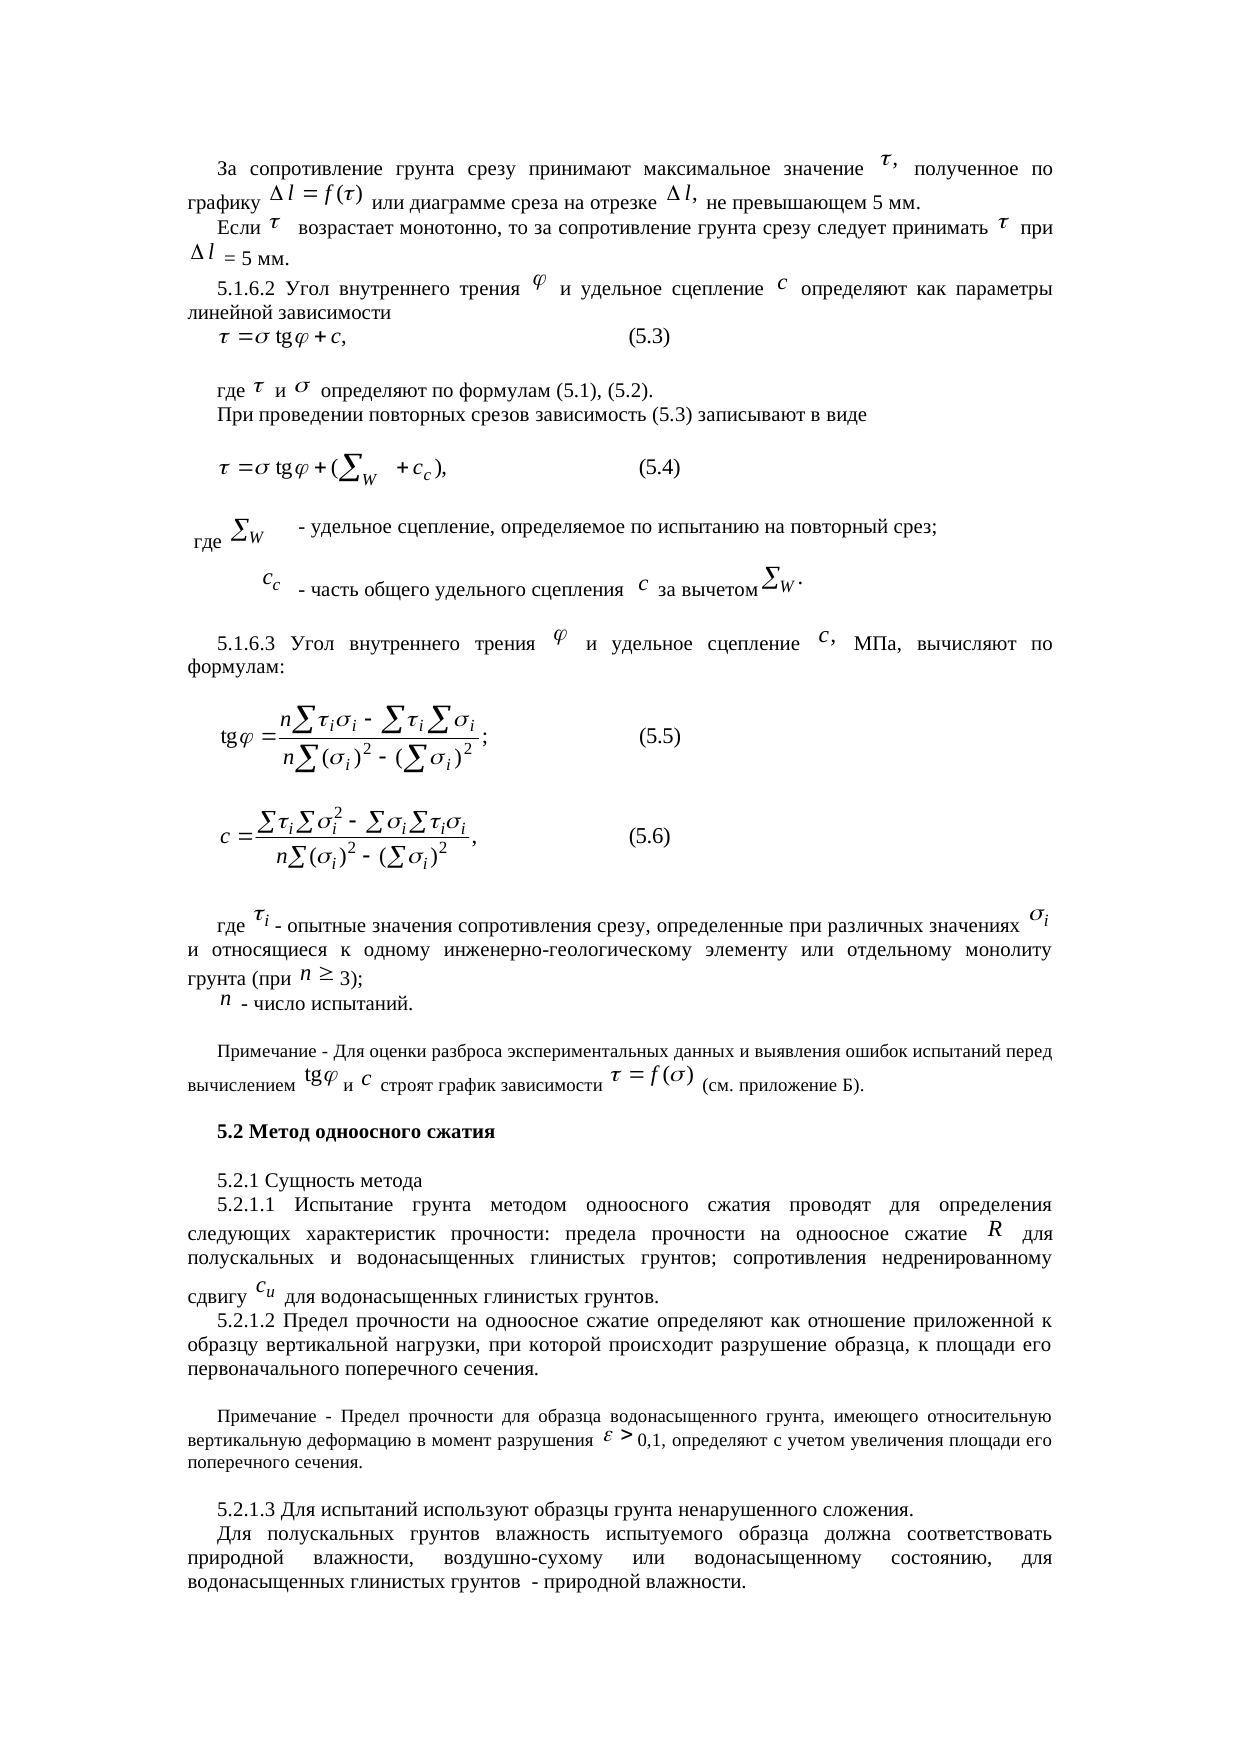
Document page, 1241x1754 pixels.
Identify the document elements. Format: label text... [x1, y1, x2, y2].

text Для полускальных грунтов влажность испытуемого образца должна соответствовать природной влажности, воздушно-сухому или водонасыщенному состоянию, для водонасыщенных глинистых грунтов - природной влажности. [187, 1521, 1053, 1593]
text 5.2.1.1 Испытание грунта методом одноосного сжатия проводят для определения следующих характеристик прочности: предела прочности на одноосное сжатие для полускальных и водонасыщенных глинистых грунтов; сопротивления недренированному сдвигу для водонасыщенных глинистых грунтов. [187, 1191, 1053, 1308]
table_cell - часть общего удельного сцепления за вычетом [292, 562, 1006, 601]
text При проведении повторных срезов зависимость (5.3) записывают в виде [187, 402, 1053, 426]
text Примечание - Для оценки разброса экспериментальных данных и выявления ошибок испытаний перед вычислением и строят график зависимости (см. приложение Б). [187, 1039, 1053, 1095]
text 5.2.1 Сущность метода [187, 1167, 1053, 1191]
text 5.2.1.3 Для испытаний используют образцы грунта ненарушенного сложения. [187, 1497, 1053, 1521]
text - число испытаний. [187, 990, 1053, 1015]
text За сопротивление грунта срезу принимают максимальное значение полученное по графику или диаграмме среза на отрезке не превышающем 5 мм. [187, 150, 1053, 214]
text Примечание - Предел прочности для образца водонасыщенного грунта, имеющего относительную вертикальную деформацию в момент разрушения 0,1, определяют с учетом увеличения площади его поперечного сечения. [187, 1404, 1053, 1473]
text где - опытные значения сопротивления срезу, определенные при различных значениях и относящиеся к одному инженерно-геологическому элементу или отдельному монолиту грунта (при 3); [187, 898, 1053, 990]
table_header где [187, 514, 292, 562]
text 5.2.1.2 Предел прочности на одноосное сжатие определяют как отношение приложенной к образцу вертикальной нагрузки, при которой происходит разрушение образца, к площади его первоначального поперечного сечения. [187, 1308, 1053, 1380]
subtitle 5.2 Метод одноосного сжатия [187, 1119, 1053, 1143]
text 5.1.6.2 Угол внутреннего трения и удельное сцепление определяют как параметры линейной зависимости [187, 270, 1053, 323]
table_cell [187, 562, 292, 601]
text где и определяют по формулам (5.1), (5.2). [187, 377, 1053, 402]
text Если возрастает монотонно, то за сопротивление грунта срезу следует принимать при = 5 мм. [187, 214, 1053, 270]
text 5.1.6.3 Угол внутреннего трения и удельное сцепление МПа, вычисляют по формулам: [187, 625, 1053, 678]
table_header - удельное сцепление, определяемое по испытанию на повторный срез; [292, 514, 1006, 562]
